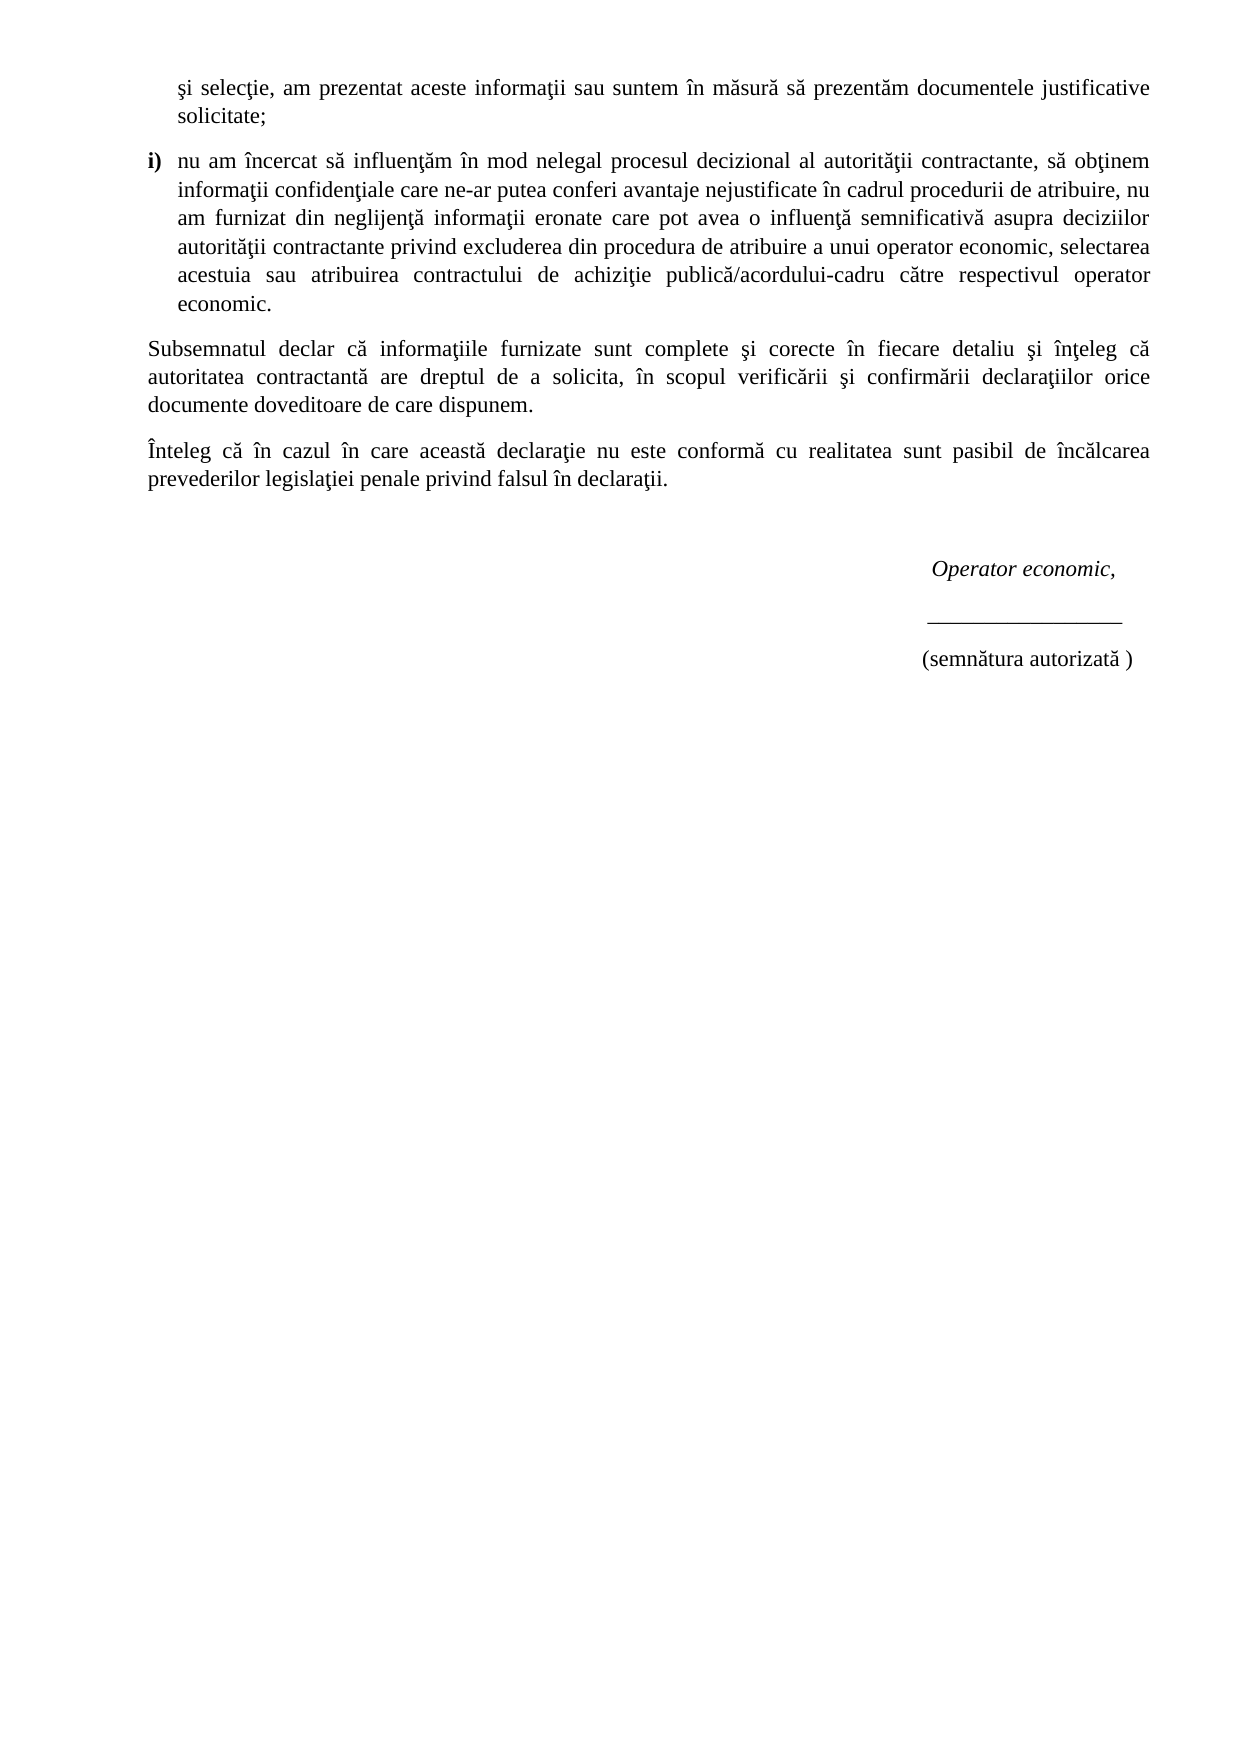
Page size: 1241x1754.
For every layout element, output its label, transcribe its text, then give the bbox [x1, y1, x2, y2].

text _________________ [823, 600, 1152, 627]
text Operator economic, [823, 555, 1152, 582]
text Subsemnatul declar că informaţiile furnizate sunt complete şi corecte în fiecare detaliu şi înţeleg că autoritatea contractantă are dreptul de a solicita, în scopul verificării şi confirmării declaraţiilor orice documente doveditoare de care dispunem. [148, 335, 1152, 418]
text (semnătura autorizată ) [823, 646, 1152, 672]
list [148, 74, 1152, 129]
list nu am încercat să influenţăm în mod nelegal procesul decizional al autorităţii contractante, să obţinem informaţii confidenţiale care ne-ar putea conferi avantaje nejustificate în cadrul procedurii de atribuire, nu am furnizat din neglijenţă informaţii eronate care pot avea o influenţă semnificativă asupra deciziilor autorităţii contractante privind excluderea din procedura de atribuire a unui operator economic, selectarea acestuia sau atribuirea contractului de achiziţie publică/acordului-cadru către respectivul operator economic. [148, 147, 1152, 316]
text Înteleg că în cazul în care această declaraţie nu este conformă cu realitatea sunt pasibil de încălcarea prevederilor legislaţiei penale privind falsul în declaraţii. [148, 437, 1152, 491]
